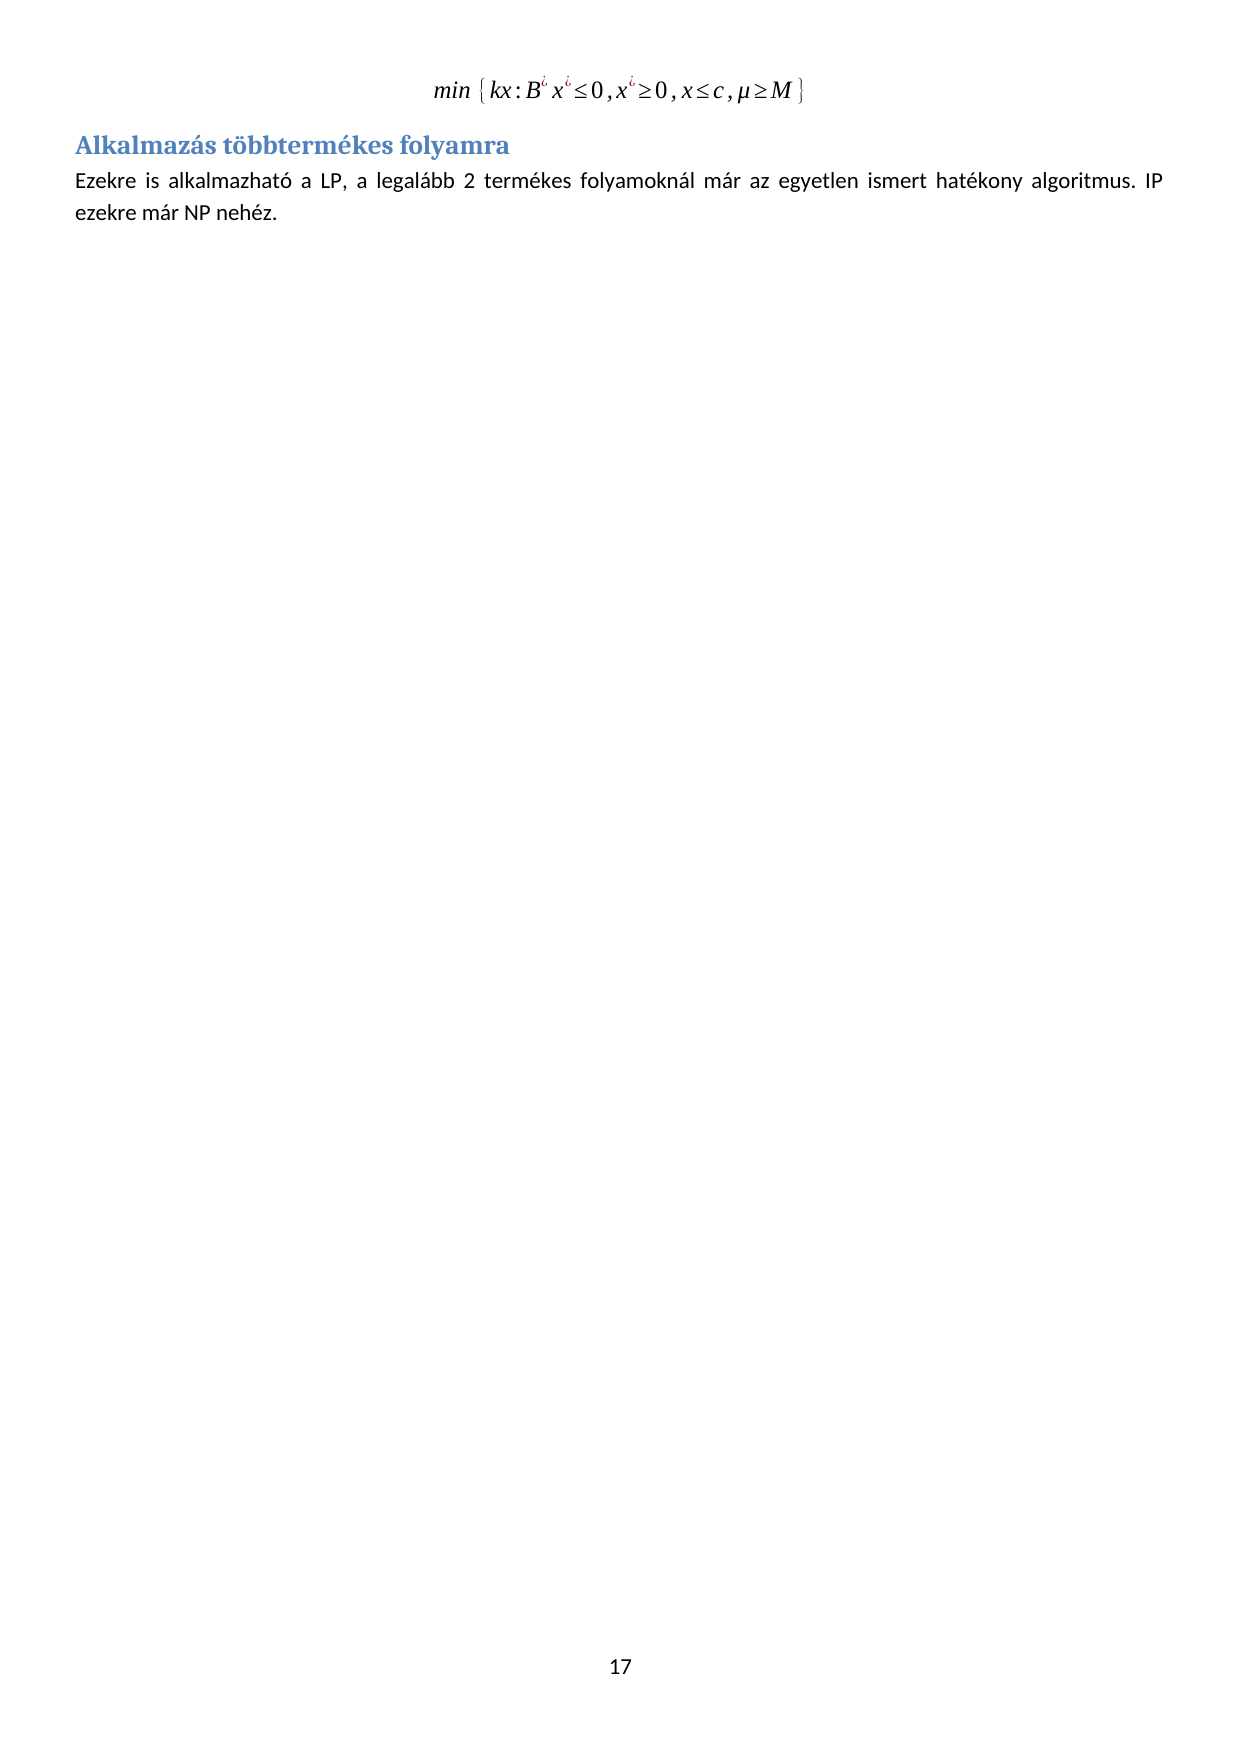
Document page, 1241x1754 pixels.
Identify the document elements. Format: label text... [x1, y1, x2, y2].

subtitle Alkalmazás többtermékes folyamra [75, 130, 1165, 161]
text Ezekre is alkalmazható a LP, a legalább 2 termékes folyamoknál már az egyetlen ismert hatékony algoritmus. IP ezekre már NP nehéz. [75, 166, 1165, 226]
